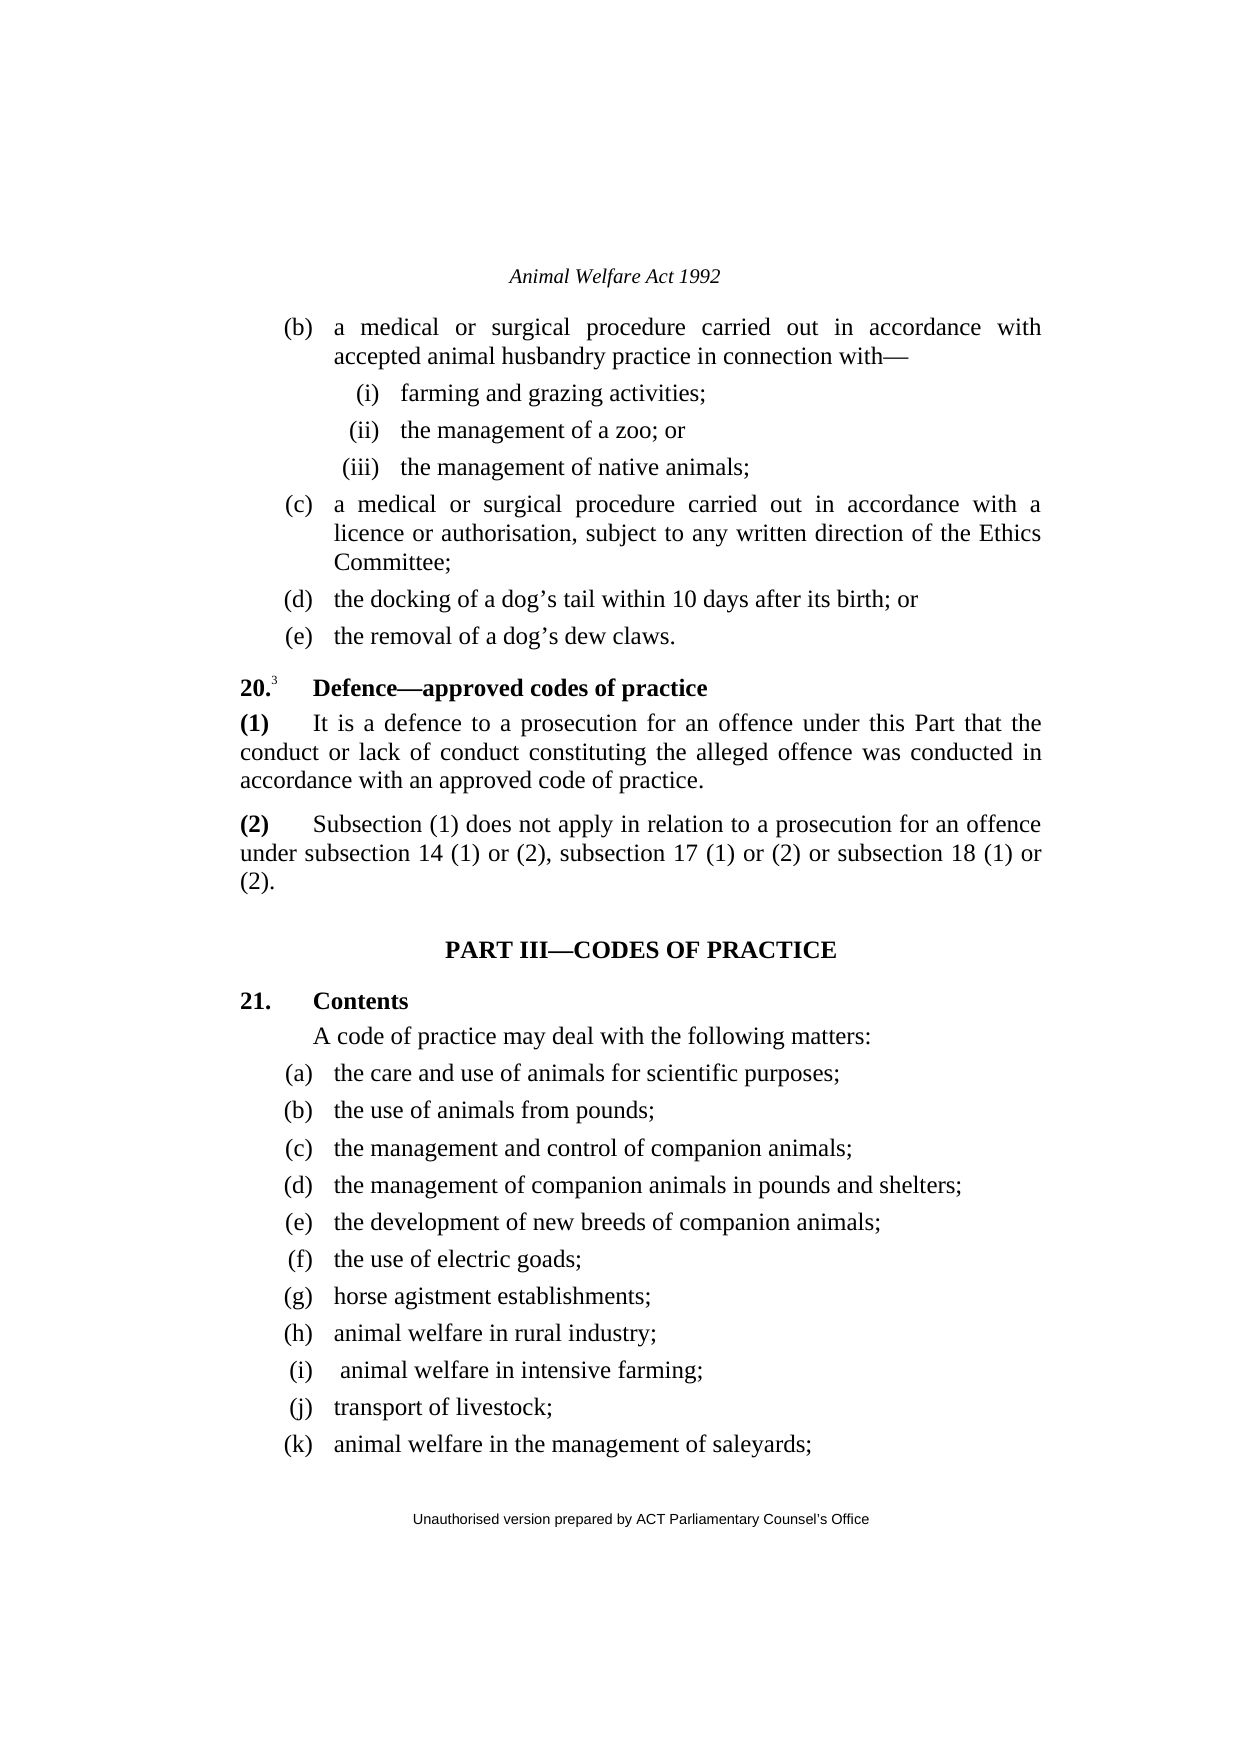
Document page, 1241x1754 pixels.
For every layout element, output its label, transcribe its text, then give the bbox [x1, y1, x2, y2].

text (d) the management of companion animals in pounds and shelters; [240, 1170, 1042, 1198]
text (1) It is a defence to a prosecution for an offence under this Part that the conduct or lack of conduct constituting the alleged offence was conducted in accordance with an approved code of practice. [240, 708, 1042, 794]
text (d) the docking of a dog’s tail within 10 days after its birth; or [240, 584, 1042, 613]
text (e) the removal of a dog’s dew claws. [240, 621, 1042, 650]
text (i) animal welfare in intensive farming; [240, 1355, 1042, 1384]
text 20.3 Defence—approved codes of practice [240, 673, 1042, 702]
text (c) a medical or surgical procedure carried out in accordance with a licence or authorisation, subject to any written direction of the Ethics Committee; [240, 489, 1042, 576]
text (c) the management and control of companion animals; [240, 1133, 1042, 1161]
text (g) horse agistment establishments; [240, 1281, 1042, 1310]
text (k) animal welfare in the management of saleyards; [240, 1429, 1042, 1458]
text (b) a medical or surgical procedure carried out in accordance with accepted animal husbandry practice in connection with— [240, 312, 1042, 370]
text (a) the care and use of animals for scientific purposes; [240, 1058, 1042, 1087]
text (2) Subsection (1) does not apply in relation to a prosecution for an offence under subsection 14 (1) or (2), subsection 17 (1) or (2) or subsection 18 (1) or (2). [240, 809, 1042, 895]
text (iii) the management of native animals; [240, 452, 1042, 481]
text (j) transport of livestock; [240, 1392, 1042, 1421]
text 21. Contents [240, 986, 1042, 1015]
text (f) the use of electric goads; [240, 1244, 1042, 1273]
text (ii) the management of a zoo; or [240, 415, 1042, 444]
text (h) animal welfare in rural industry; [240, 1318, 1042, 1347]
text (b) the use of animals from pounds; [240, 1096, 1042, 1124]
text (i) farming and grazing activities; [240, 378, 1042, 407]
text part iii—codes of practice [240, 935, 1042, 963]
text (e) the development of new breeds of companion animals; [240, 1207, 1042, 1236]
text A code of practice may deal with the following matters: [240, 1021, 1042, 1050]
